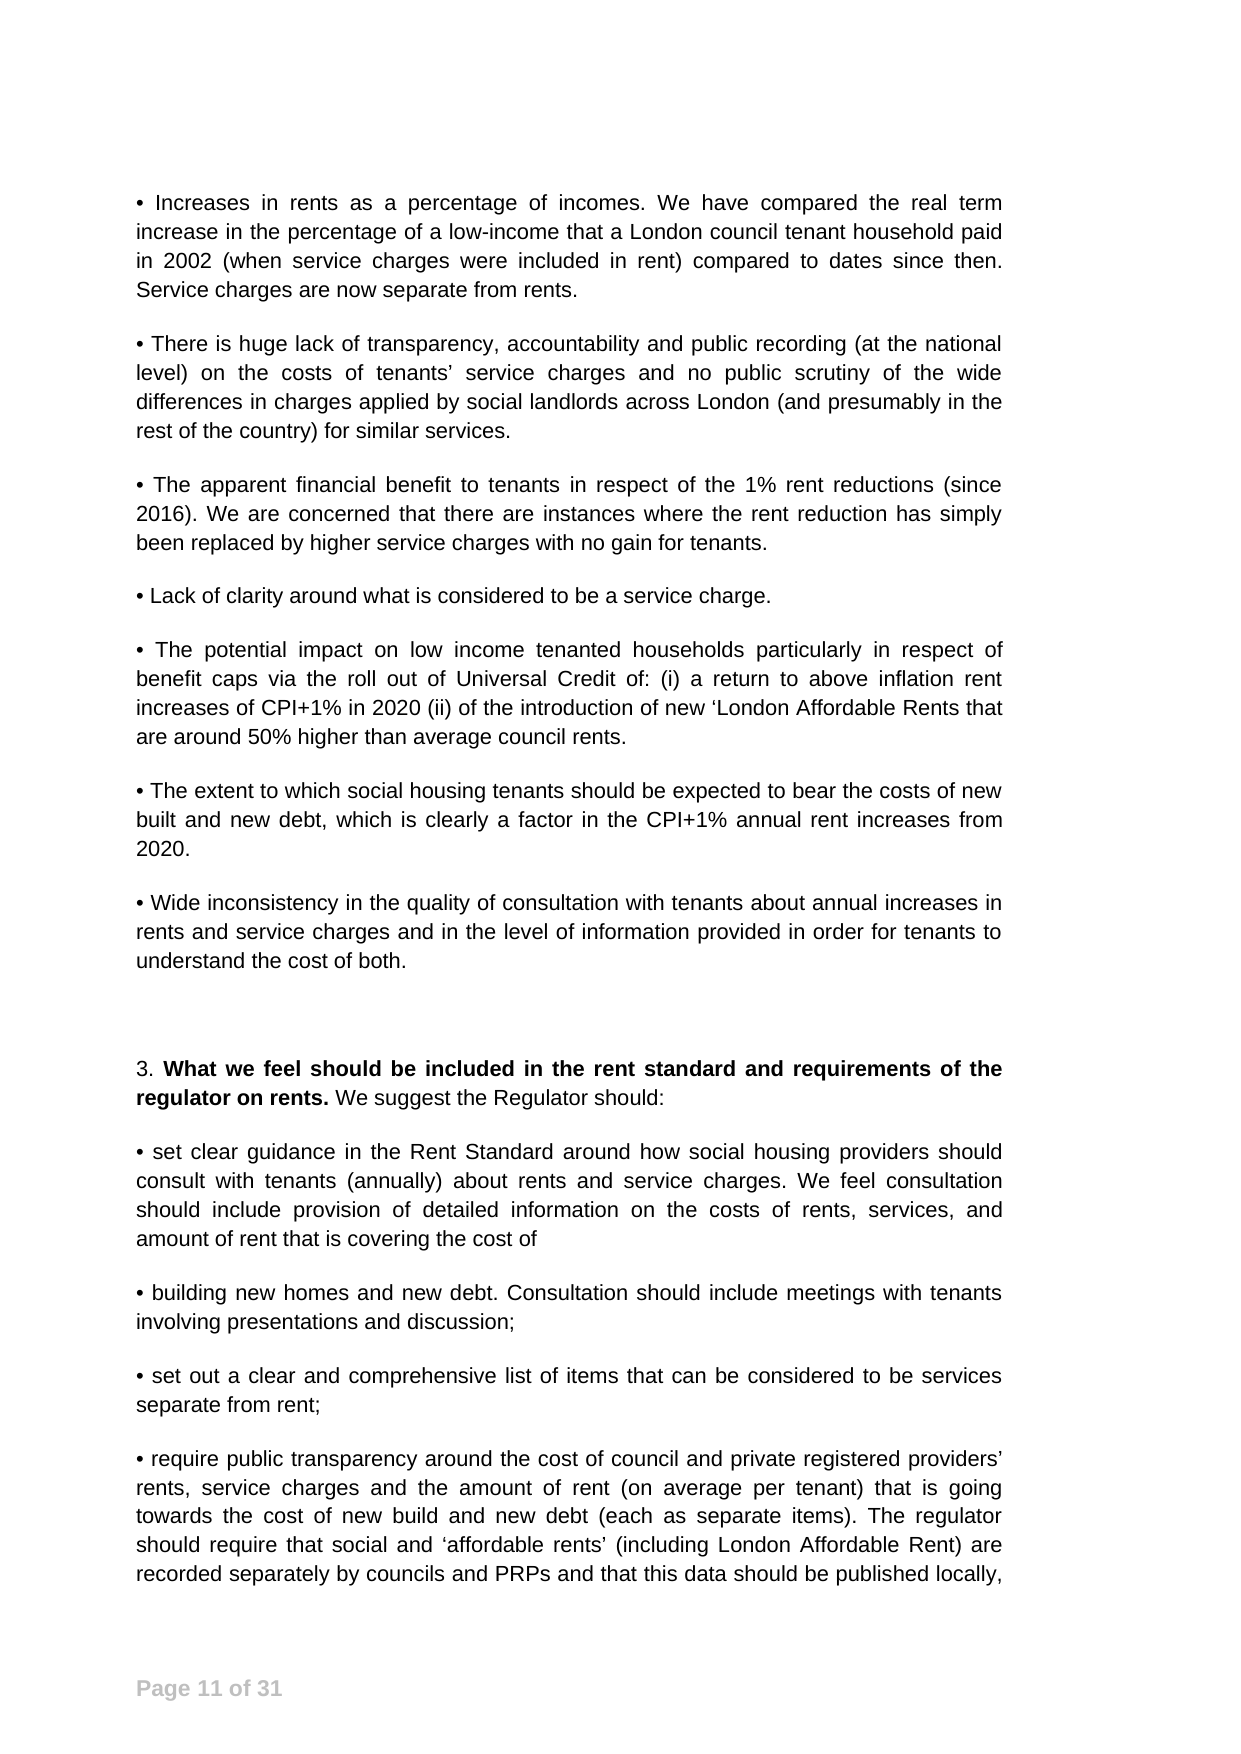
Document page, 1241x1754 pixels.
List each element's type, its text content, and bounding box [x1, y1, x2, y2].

text • The apparent financial benefit to tenants in respect of the 1% rent reductions (since 2016). We are concerned that there are instances where the rent reduction has simply been replaced by higher service charges with no gain for tenants. [136, 471, 1004, 554]
text • The potential impact on low income tenanted households particularly in respect of benefit caps via the roll out of Universal Credit of: (i) a return to above inflation rent increases of CPI+1% in 2020 (ii) of the introduction of new ‘London Affordable Rents that are around 50% higher than average council rents. [136, 637, 1004, 749]
text • The extent to which social housing tenants should be expected to bear the costs of new built and new debt, which is clearly a factor in the CPI+1% annual rent increases from 2020. [136, 778, 1004, 861]
text 3. What we feel should be included in the rent standard and requirements of the regulator on rents. We suggest the Regulator should: [136, 1056, 1004, 1110]
text • set out a clear and comprehensive list of items that can be considered to be services separate from rent; [136, 1362, 1004, 1417]
text • set clear guidance in the Rent Standard around how social housing providers should consult with tenants (annually) about rents and service charges. We feel consultation should include provision of detailed information on the costs of rents, services, and amount of rent that is covering the cost of [136, 1139, 1004, 1251]
text • Lack of clarity around what is considered to be a service charge. [136, 583, 1004, 608]
text • There is huge lack of transparency, accountability and public recording (at the national level) on the costs of tenants’ service charges and no public scrutiny of the wide differences in charges applied by social landlords across London (and presumably in the rest of the country) for similar services. [136, 331, 1004, 443]
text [136, 1445, 1004, 1586]
text • Wide inconsistency in the quality of consultation with tenants about annual increases in rents and service charges and in the level of information provided in order for tenants to understand the cost of both. [136, 890, 1004, 973]
text • building new homes and new debt. Consultation should include meetings with tenants involving presentations and discussion; [136, 1279, 1004, 1334]
text • Increases in rents as a percentage of incomes. We have compared the real term increase in the percentage of a low-income that a London council tenant household paid in 2002 (when service charges were included in rent) compared to dates since then. Service charges are now separate from rents. [136, 190, 1004, 302]
